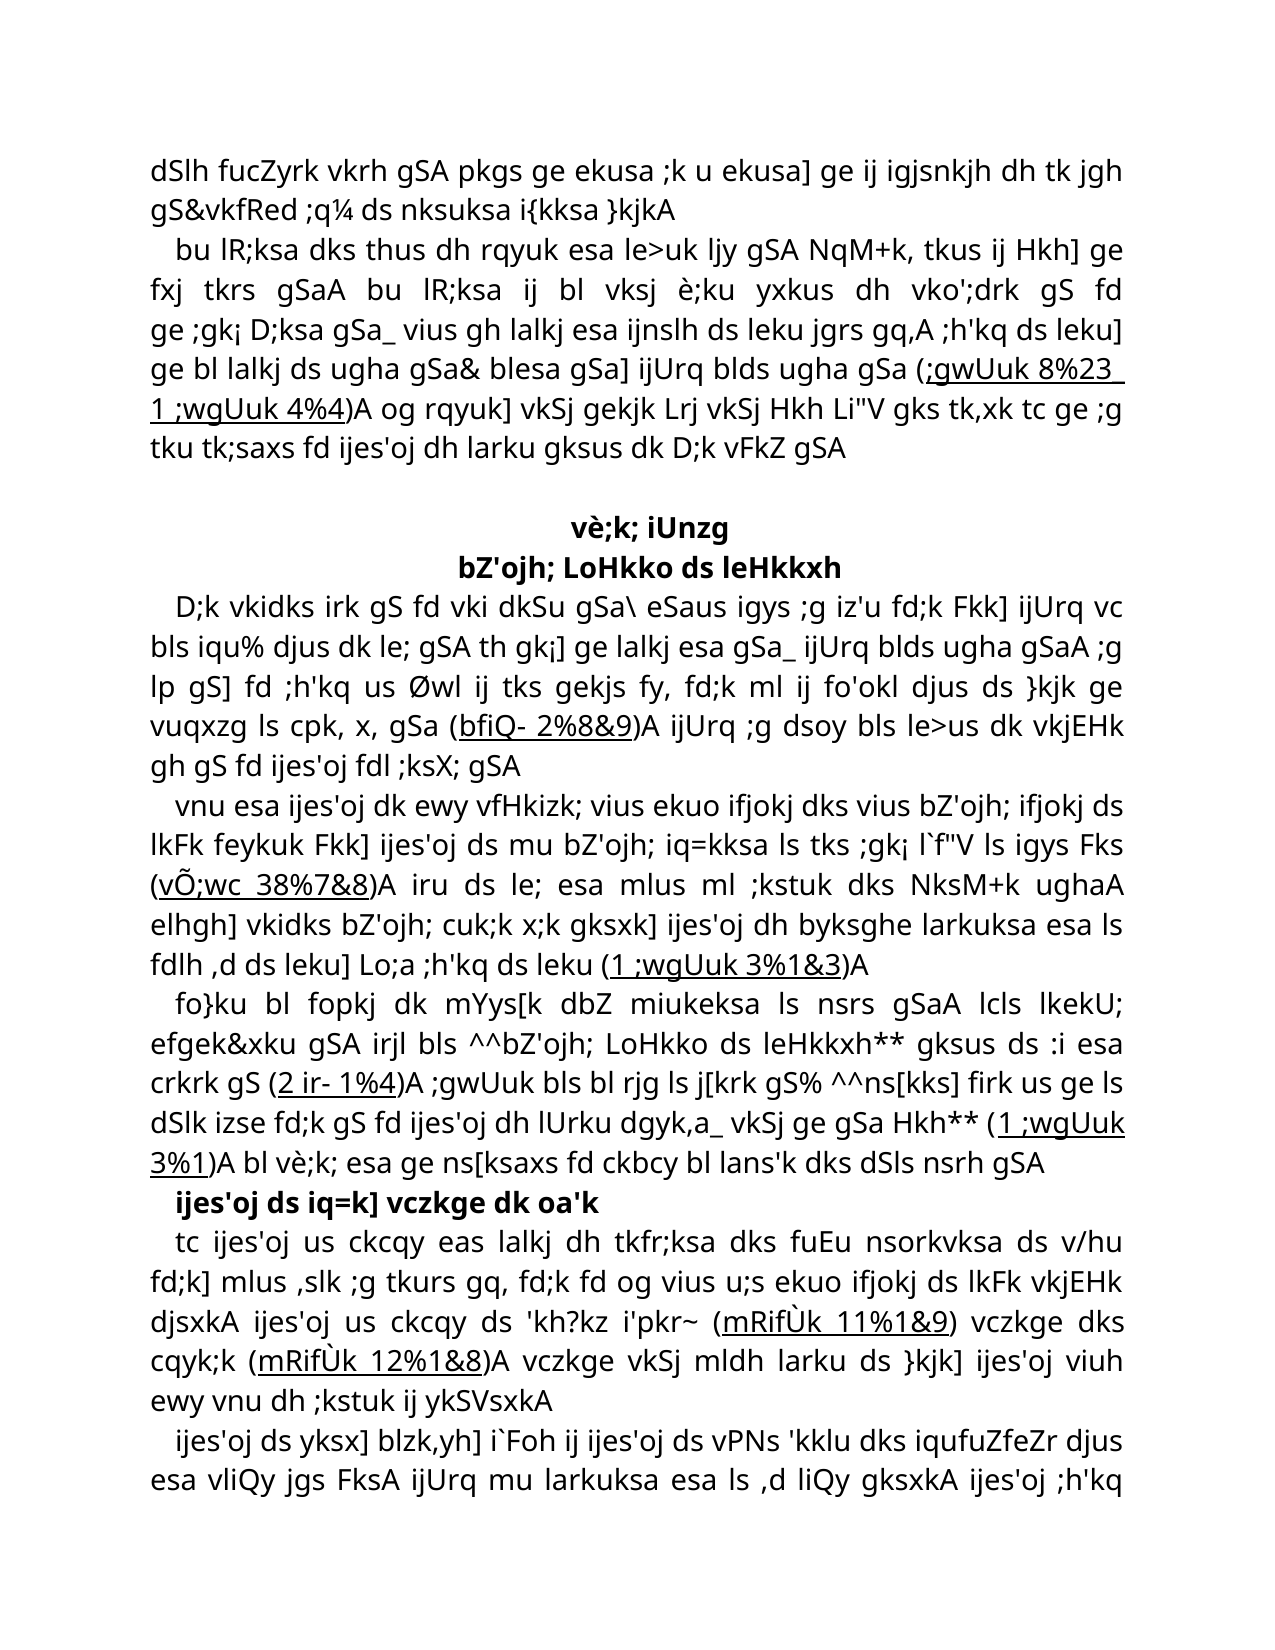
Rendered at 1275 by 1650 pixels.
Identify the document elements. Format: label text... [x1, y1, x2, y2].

text fo}ku bl fopkj dk mYys[k dbZ miukeksa ls nsrs gSaA lcls lkekU; efgek&xku gSA irjl bls ^^bZ'ojh; LoHkko ds leHkkxh** gksus ds :i esa crkrk gS (2 ir- 1%4)A ;gwUuk bls bl rjg ls j[krk gS% ^^ns[kks] firk us ge ls dSlk izse fd;k gS fd ijes'oj dh lUrku dgyk,a_ vkSj ge gSa Hkh** (1 ;wgUuk 3%1)A bl vè;k; esa ge ns[ksaxs fd ckbcy bl lans'k dks dSls nsrh gSA [150, 983, 1125, 1182]
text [150, 150, 1125, 229]
text D;k vkidks irk gS fd vki dkSu gSa\ eSaus igys ;g iz'u fd;k Fkk] ijUrq vc bls iqu% djus dk le; gSA th gk¡] ge lalkj esa gSa_ ijUrq blds ugha gSaA ;g lp gS] fd ;h'kq us Øwl ij tks gekjs fy, fd;k ml ij fo'okl djus ds }kjk ge vuqxzg ls cpk, x, gSa (bfiQ- 2%8&9)A ijUrq ;g dsoy bls le>us dk vkjEHk gh gS fd ijes'oj fdl ;ksX; gSA [150, 587, 1125, 785]
text vè;k; iUnzg [150, 507, 1125, 547]
text tc ijes'oj us ckcqy eas lalkj dh tkfr;ksa dks fuEu nsorkvksa ds v/hu fd;k] mlus ,slk ;g tkurs gq, fd;k fd og vius u;s ekuo ifjokj ds lkFk vkjEHk djsxkA ijes'oj us ckcqy ds 'kh?kz i'pkr~ (mRifÙk 11%1&9) vczkge dks cqyk;k (mRifÙk 12%1&8)A vczkge vkSj mldh larku ds }kjk] ijes'oj viuh ewy vnu dh ;kstuk ij ykSVsxkA [150, 1222, 1125, 1420]
text bu lR;ksa dks thus dh rqyuk esa le>uk ljy gSA NqM+k, tkus ij Hkh] ge fxj tkrs gSaA bu lR;ksa ij bl vksj è;ku yxkus dh vko';drk gS fd ge ;gk¡ D;ksa gSa_ vius gh lalkj esa ijnslh ds leku jgrs gq,A ;h'kq ds leku] ge bl lalkj ds ugha gSa& blesa gSa] ijUrq blds ugha gSa (;gwUuk 8%23_ 1 ;wgUuk 4%4)A og rqyuk] vkSj gekjk Lrj vkSj Hkh Li"V gks tk,xk tc ge ;g tku tk;saxs fd ijes'oj dh larku gksus dk D;k vFkZ gSA [150, 229, 1125, 467]
text vnu esa ijes'oj dk ewy vfHkizk; vius ekuo ifjokj dks vius bZ'ojh; ifjokj ds lkFk feykuk Fkk] ijes'oj ds mu bZ'ojh; iq=kksa ls tks ;gk¡ l`f"V ls igys Fks (vÕ;wc 38%7&8)A iru ds le; esa mlus ml ;kstuk dks NksM+k ughaA elhgh] vkidks bZ'ojh; cuk;k x;k gksxk] ijes'oj dh byksghe larkuksa esa ls fdlh ,d ds leku] Lo;a ;h'kq ds leku (1 ;wgUuk 3%1&3)A [150, 785, 1125, 983]
text ijes'oj ds iq=k] vczkge dk oa'k [150, 1182, 1125, 1222]
text bZ'ojh; LoHkko ds leHkkxh [150, 547, 1125, 587]
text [150, 1420, 1125, 1499]
